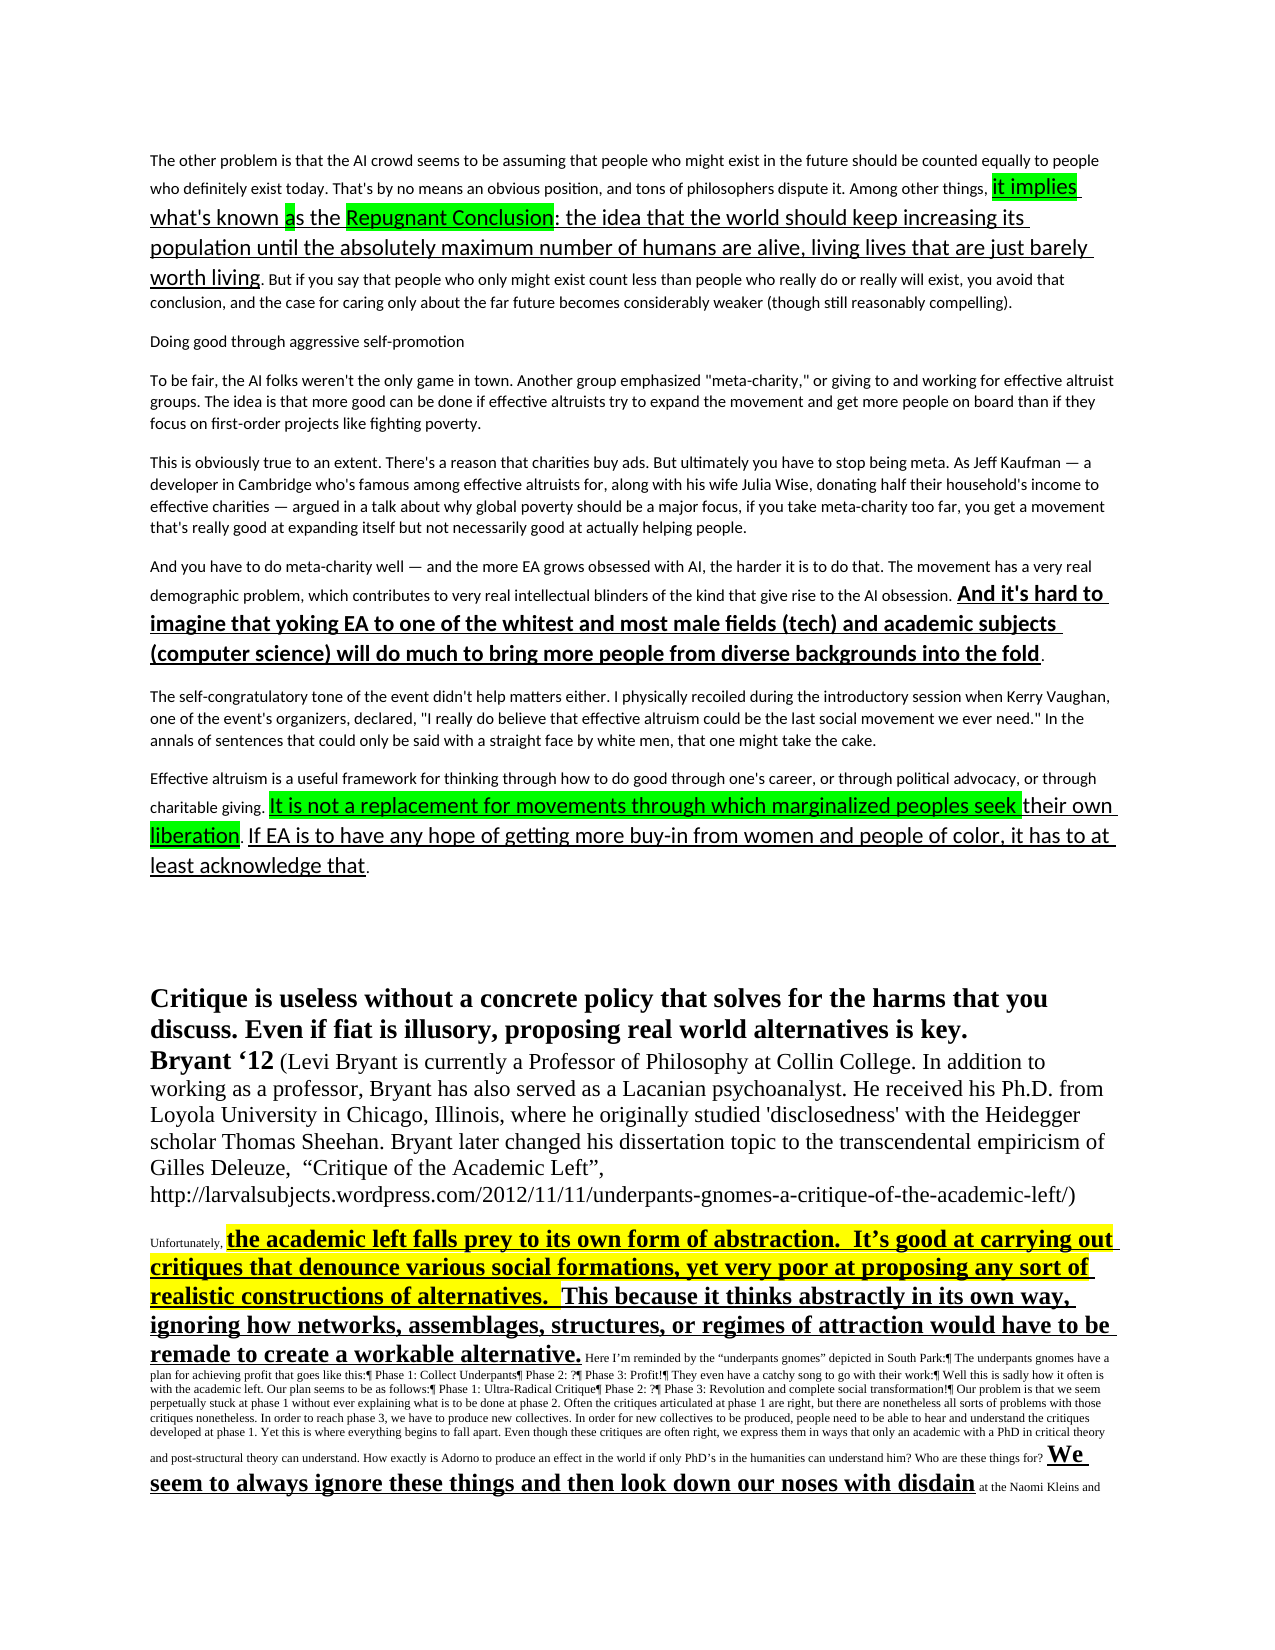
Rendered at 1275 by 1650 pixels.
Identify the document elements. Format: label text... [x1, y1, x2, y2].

text Bryant ‘12 (Levi Bryant is currently a Professor of Philosophy at Collin College. In addition to working as a professor, Bryant has also served as a Lacanian psychoanalyst. He received his Ph.D. from Loyola University in Chicago, Illinois, where he originally studied 'disclosedness' with the Heidegger scholar Thomas Sheehan. Bryant later changed his dissertation topic to the transcendental empiricism of Gilles Deleuze, “Critique of the Academic Left”, http://larvalsubjects.wordpress.com/2012/11/11/underpants-gnomes-a-critique-of-the-academic-left/) [150, 1044, 1125, 1207]
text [150, 1224, 1125, 1497]
text To be fair, the AI folks weren't the only game in town. Another group emphasized "meta-charity," or giving to and working for effective altruist groups. The idea is that more good can be done if effective altruists try to expand the movement and get more people on board than if they focus on first-order projects like fighting poverty. [150, 370, 1125, 434]
text The self-congratulatory tone of the event didn't help matters either. I physically recoiled during the introductory session when Kerry Vaughan, one of the event's organizers, declared, "I really do believe that effective altruism could be the last social movement we ever need." In the annals of sentences that could only be said with a straight face by white men, that one might take the cake. [150, 686, 1125, 750]
text The other problem is that the AI crowd seems to be assuming that people who might exist in the future should be counted equally to people who definitely exist today. That's by no means an obvious position, and tons of philosophers dispute it. Among other things, it implies what's known as the Repugnant Conclusion: the idea that the world should keep increasing its population until the absolutely maximum number of humans are alive, living lives that are just barely worth living. But if you say that people who only might exist count less than people who really do or really will exist, you avoid that conclusion, and the case for caring only about the far future becomes considerably weaker (though still reasonably compelling). [150, 150, 1125, 313]
text And you have to do meta-charity well — and the more EA grows obsessed with AI, the harder it is to do that. The movement has a very real demographic problem, which contributes to very real intellectual blinders of the kind that give rise to the AI obsession. And it's hard to imagine that yoking EA to one of the whitest and most male fields (tech) and academic subjects (computer science) will do much to bring more people from diverse backgrounds into the fold. [150, 556, 1125, 667]
text This is obviously true to an extent. There's a reason that charities buy ads. But ultimately you have to stop being meta. As Jeff Kaufman — a developer in Cambridge who's famous among effective altruists for, along with his wife Julia Wise, donating half their household's income to effective charities — argued in a talk about why global poverty should be a major focus, if you take meta-charity too far, you get a movement that's really good at expanding itself but not necessarily good at actually helping people. [150, 452, 1125, 538]
text Effective altruism is a useful framework for thinking through how to do good through one's career, or through political advocacy, or through charitable giving. It is not a replacement for movements through which marginalized peoples seek their own liberation. If EA is to have any hope of getting more buy-in from women and people of color, it has to at least acknowledge that. [150, 768, 1125, 879]
subtitle Critique is useless without a concrete policy that solves for the harms that you discuss. Even if fiat is illusory, proposing real world alternatives is key. [150, 982, 1125, 1044]
text Doing good through aggressive self-promotion [150, 331, 1125, 352]
